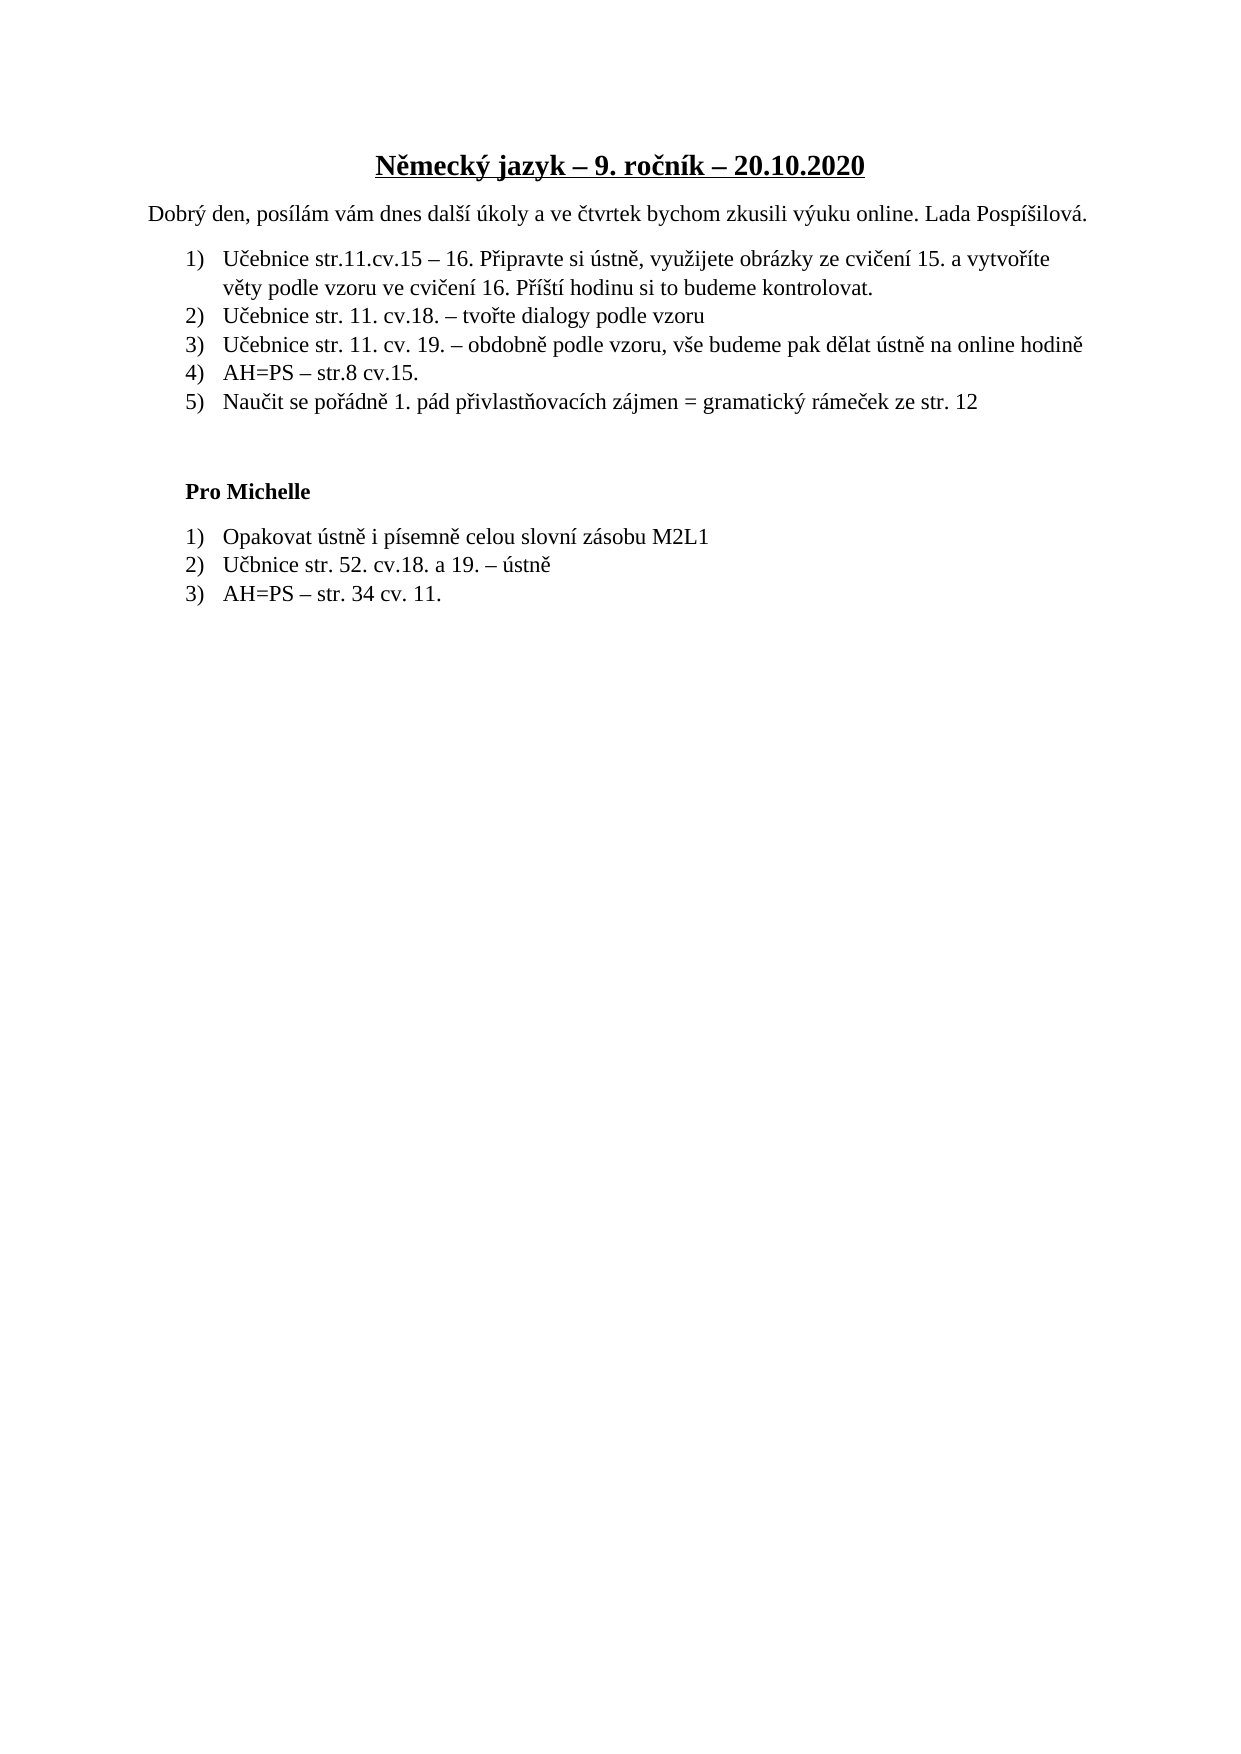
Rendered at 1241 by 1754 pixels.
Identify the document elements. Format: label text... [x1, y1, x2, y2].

list AH=PS – str. 34 cv. 11. [185, 580, 1093, 606]
list Opakovat ústně i písemně celou slovní zásobu M2L1 [185, 523, 1093, 549]
list Učebnice str.11.cv.15 – 16. Připravte si ústně, využijete obrázky ze cvičení 15. a vytvoříte věty podle vzoru ve cvičení 16. Příští hodinu si to budeme kontrolovat. [185, 246, 1093, 300]
text Dobrý den, posílám vám dnes další úkoly a ve čtvrtek bychom zkusili výuku online. Lada Pospíšilová. [148, 200, 1093, 227]
list AH=PS – str.8 cv.15. [185, 359, 1093, 386]
text Pro Michelle [185, 478, 1093, 504]
list Učebnice str. 11. cv.18. – tvořte dialogy podle vzoru [185, 302, 1093, 329]
list Naučit se pořádně 1. pád přivlastňovacích zájmen = gramatický rámeček ze str. 12 [185, 388, 1093, 414]
list Učebnice str. 11. cv. 19. – obdobně podle vzoru, vše budeme pak dělat ústně na online hodině [185, 331, 1093, 357]
list Učbnice str. 52. cv.18. a 19. – ústně [185, 551, 1093, 578]
text Německý jazyk – 9. ročník – 20.10.2020 [148, 148, 1093, 181]
